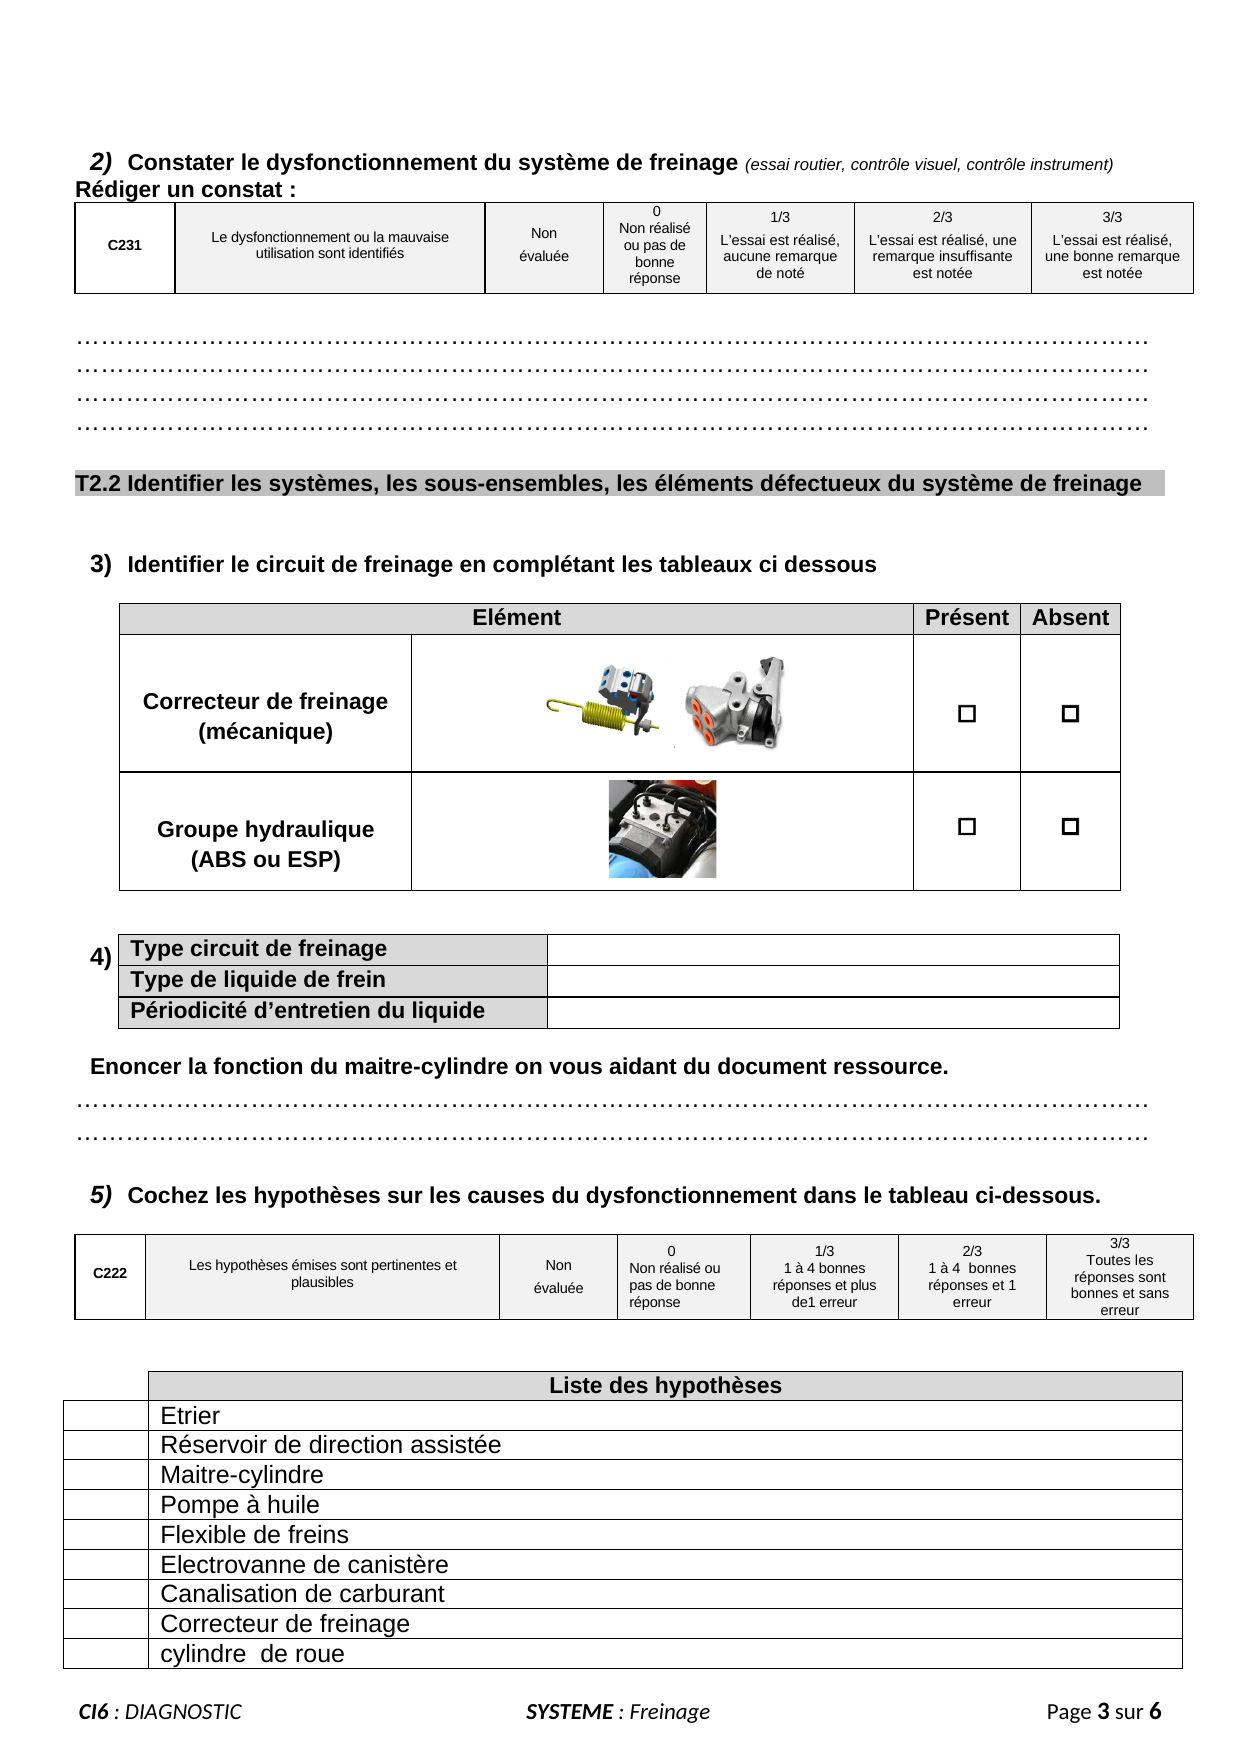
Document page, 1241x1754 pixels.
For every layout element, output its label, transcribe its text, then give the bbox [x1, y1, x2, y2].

table_cell Flexible de freins [149, 1520, 1182, 1549]
list Identifier le circuit de freinage en complétant les tableaux ci dessous [90, 549, 1165, 578]
table_header Non évaluée [486, 203, 603, 293]
table_header Type circuit de freinage [119, 935, 547, 965]
table_cell Maitre-cylindre [149, 1460, 1182, 1489]
text …………………………………………………………………………………………………………………………………………………………………………………………………………………………………… [75, 321, 1165, 378]
table_header 2/3 L’essai est réalisé, une remarque insuffisante est notée [855, 203, 1031, 293]
table_cell Groupe hydraulique (ABS ou ESP) [120, 773, 411, 890]
table_cell Etrier [149, 1401, 1182, 1429]
table_cell [1021, 773, 1120, 890]
table_cell Réservoir de direction assistée [149, 1431, 1182, 1459]
table_header Absent [1021, 604, 1120, 634]
list Constater le dysfonctionnement du système de freinage (essai routier, contrôle visuel, contrôle instrument) [90, 147, 1165, 176]
table_cell [64, 1550, 148, 1578]
table_cell Canalisation de carburant [149, 1580, 1182, 1608]
table_cell Correcteur de freinage [149, 1609, 1182, 1638]
text ………………………………………………………………………………………………………………… [75, 1117, 1165, 1145]
table_header Liste des hypothèses [149, 1372, 1182, 1400]
table_cell [914, 635, 1020, 771]
table_header Présent [914, 604, 1020, 634]
table_cell Périodicité d’entretien du liquide [119, 998, 547, 1028]
table_header C222 [76, 1235, 145, 1318]
table_header [548, 935, 1119, 965]
table_header 1/3 L’essai est réalisé, aucune remarque de noté [707, 203, 854, 293]
table_cell [412, 773, 913, 890]
table_cell Electrovanne de canistère [149, 1550, 1182, 1578]
table_header 1/3 1 à 4 bonnes réponses et plus de1 erreur [751, 1235, 898, 1318]
picture [608, 780, 717, 878]
table_cell cylindre de roue [149, 1639, 1182, 1668]
table_cell [548, 998, 1119, 1028]
text ………………………………………………………………………………………………………………… [75, 1083, 1165, 1112]
table_cell [64, 1609, 148, 1638]
table_header 3/3 L’essai est réalisé, une bonne remarque est notée [1032, 203, 1193, 293]
table_cell Pompe à huile [149, 1490, 1182, 1519]
table_cell [64, 1639, 148, 1668]
table_header 0 Non réalisé ou pas de bonne réponse [604, 203, 706, 293]
table_cell [64, 1490, 148, 1519]
table_header Le dysfonctionnement ou la mauvaise utilisation sont identifiés [176, 203, 484, 293]
table_cell Correcteur de freinage (mécanique) [120, 635, 411, 771]
table_cell [1021, 635, 1120, 771]
table_header Elément [120, 604, 913, 634]
table_header Les hypothèses émises sont pertinentes et plausibles [146, 1235, 499, 1318]
picture [539, 647, 786, 755]
text Rédiger un constat : [75, 176, 1165, 202]
table_header C231 [76, 203, 174, 293]
table_cell [64, 1401, 148, 1429]
list Cochez les hypothèses sur les causes du dysfonctionnement dans le tableau ci-dessous. [90, 1180, 1165, 1208]
table_cell [548, 966, 1119, 996]
table_cell [64, 1460, 148, 1489]
table_header 0 Non réalisé ou pas de bonne réponse [618, 1235, 750, 1318]
table_cell Type de liquide de frein [119, 966, 547, 996]
text ………………………………………………………………………………………………………………… [75, 407, 1165, 436]
table_cell [64, 1520, 148, 1549]
text ………………………………………………………………………………………………………………… [75, 378, 1165, 407]
table_header Non évaluée [500, 1235, 617, 1318]
text T2.2 Identifier les systèmes, les sous-ensembles, les éléments défectueux du système de freinage [75, 470, 1165, 496]
table_header 2/3 1 à 4 bonnes réponses et 1 erreur [899, 1235, 1046, 1318]
table_cell [64, 1580, 148, 1608]
table_cell [412, 635, 913, 771]
table_header 3/3 Toutes les réponses sont bonnes et sans erreur [1047, 1235, 1193, 1318]
table_cell [914, 773, 1020, 890]
list Enoncer la fonction du maitre-cylindre on vous aidant du document ressource. [90, 942, 1165, 1080]
table_cell [64, 1431, 148, 1459]
